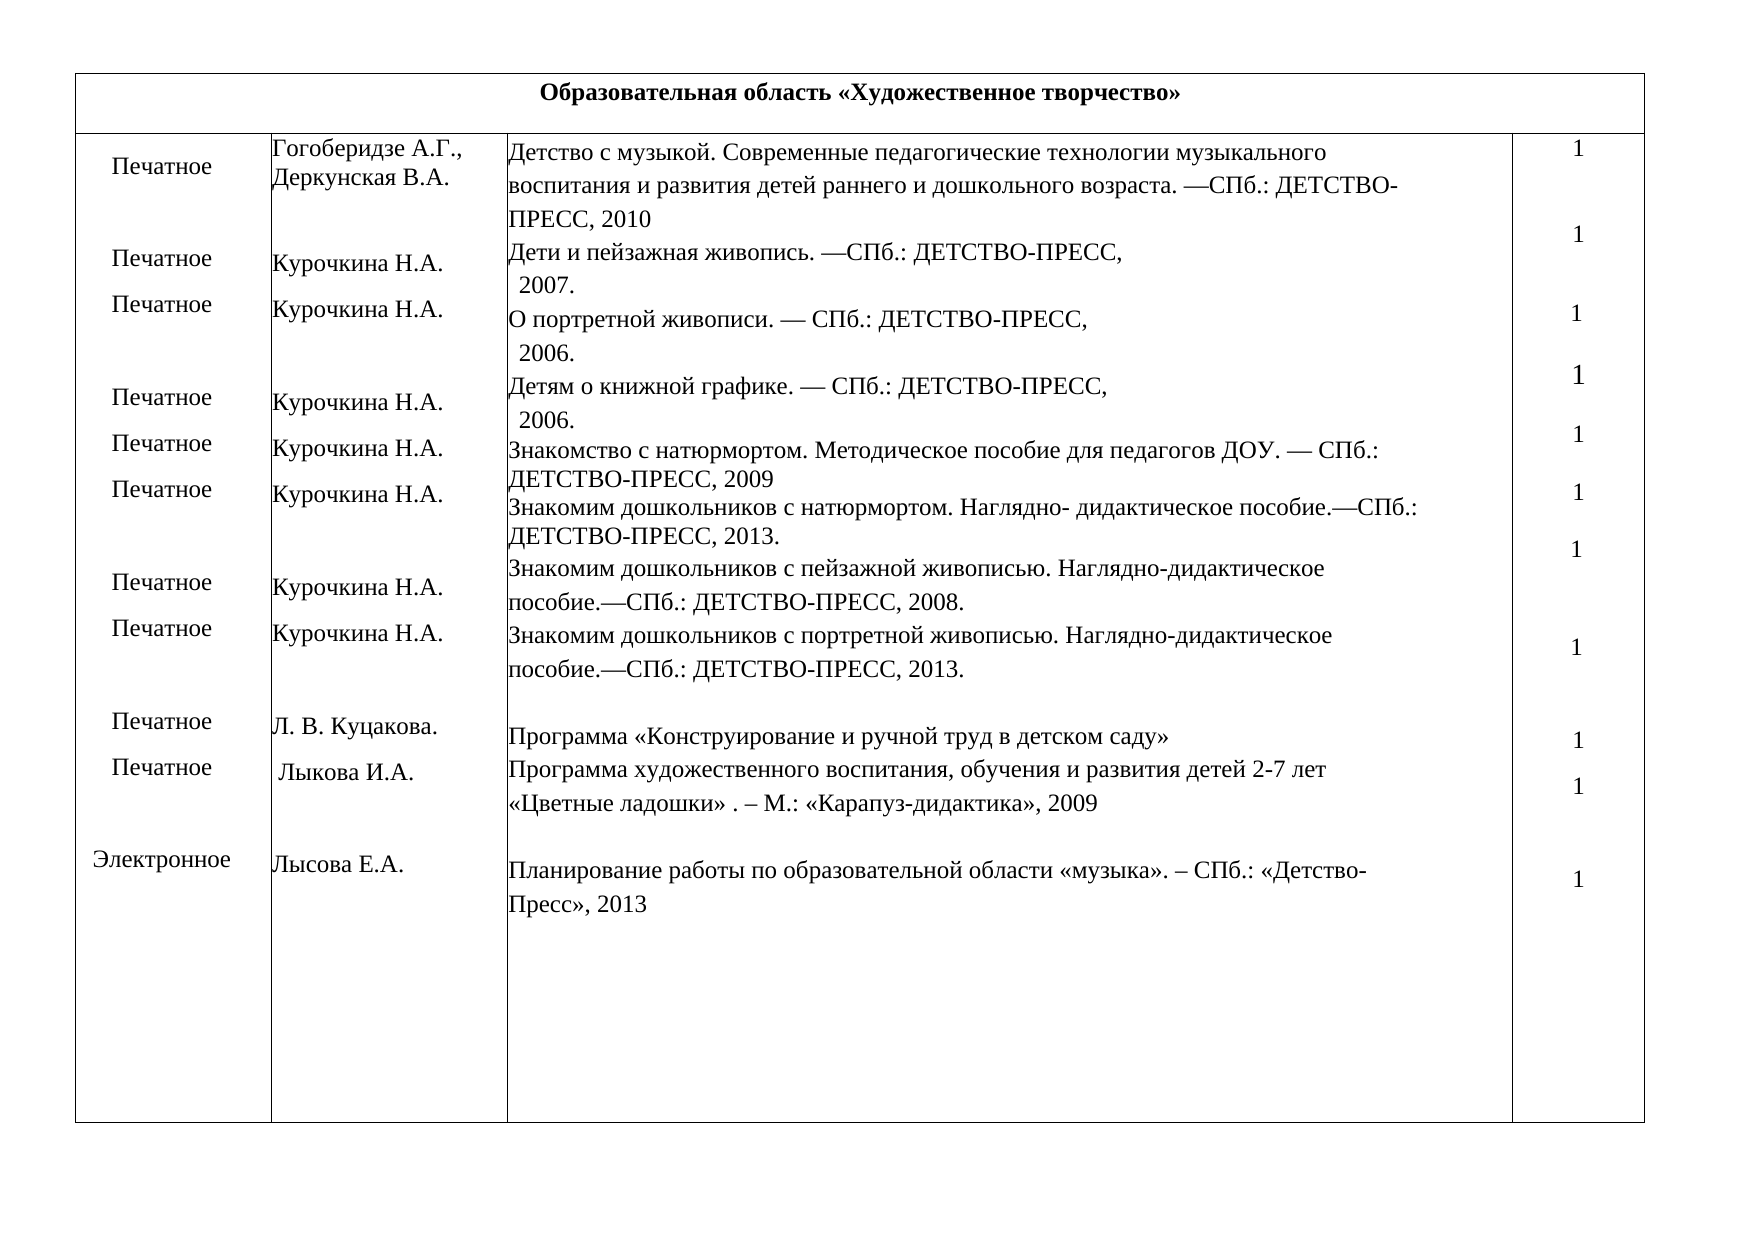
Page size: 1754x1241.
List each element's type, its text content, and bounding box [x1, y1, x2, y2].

table_cell Гогоберидзе А.Г., Деркунская В.А. Курочкина Н.А. Курочкина Н.А. Курочкина Н.А. Курочкина Н.А. Курочкина Н.А. Курочкина Н.А. Курочкина Н.А. Л. В. Куцакова. Лыкова И.А. Лысова Е.А. [272, 134, 507, 1122]
table_cell Детство с музыкой. Современные педагогические технологии музыкального воспитания и развития детей раннего и дошкольного возраста. —СПб.: ДЕТСТВО-ПРЕСС, 2010 Дети и пейзажная живопись. —СПб.: ДЕТСТВО-ПРЕСС, 2007. О портретной живописи. — СПб.: ДЕТСТВО-ПРЕСС, 2006. Детям о книжной графике. — СПб.: ДЕТСТВО-ПРЕСС, 2006. Знакомство с натюрмортом. Методическое пособие для педагогов ДОУ. — СПб.: ДЕТСТВО-ПРЕСС, 2009 Знакомим дошкольников с натюрмортом. Наглядно- дидактическое пособие.—СПб.: ДЕТСТВО-ПРЕСС, 2013. Знакомим дошкольников с пейзажной живописью. Наглядно-дидактическое пособие.—СПб.: ДЕТСТВО-ПРЕСС, 2008. Знакомим дошкольников с портретной живописью. Наглядно-дидактическое пособие.—СПб.: ДЕТСТВО-ПРЕСС, 2013. Программа «Конструирование и ручной труд в детском саду» Программа художественного воспитания, обучения и развития детей 2-7 лет «Цветные ладошки» . – М.: «Карапуз-дидактика», 2009 Планирование работы по образовательной области «музыка». – СПб.: «Детство-Пресс», 2013 [508, 134, 1512, 1122]
table_cell 1 1 1 1 1 1 1 1 1 1 1 [1513, 134, 1644, 1122]
table_cell Печатное Печатное Печатное Печатное Печатное Печатное Печатное Печатное Печатное Печатное Электронное [76, 134, 271, 1122]
table_cell Образовательная область «Художественное творчество» [76, 74, 1644, 133]
